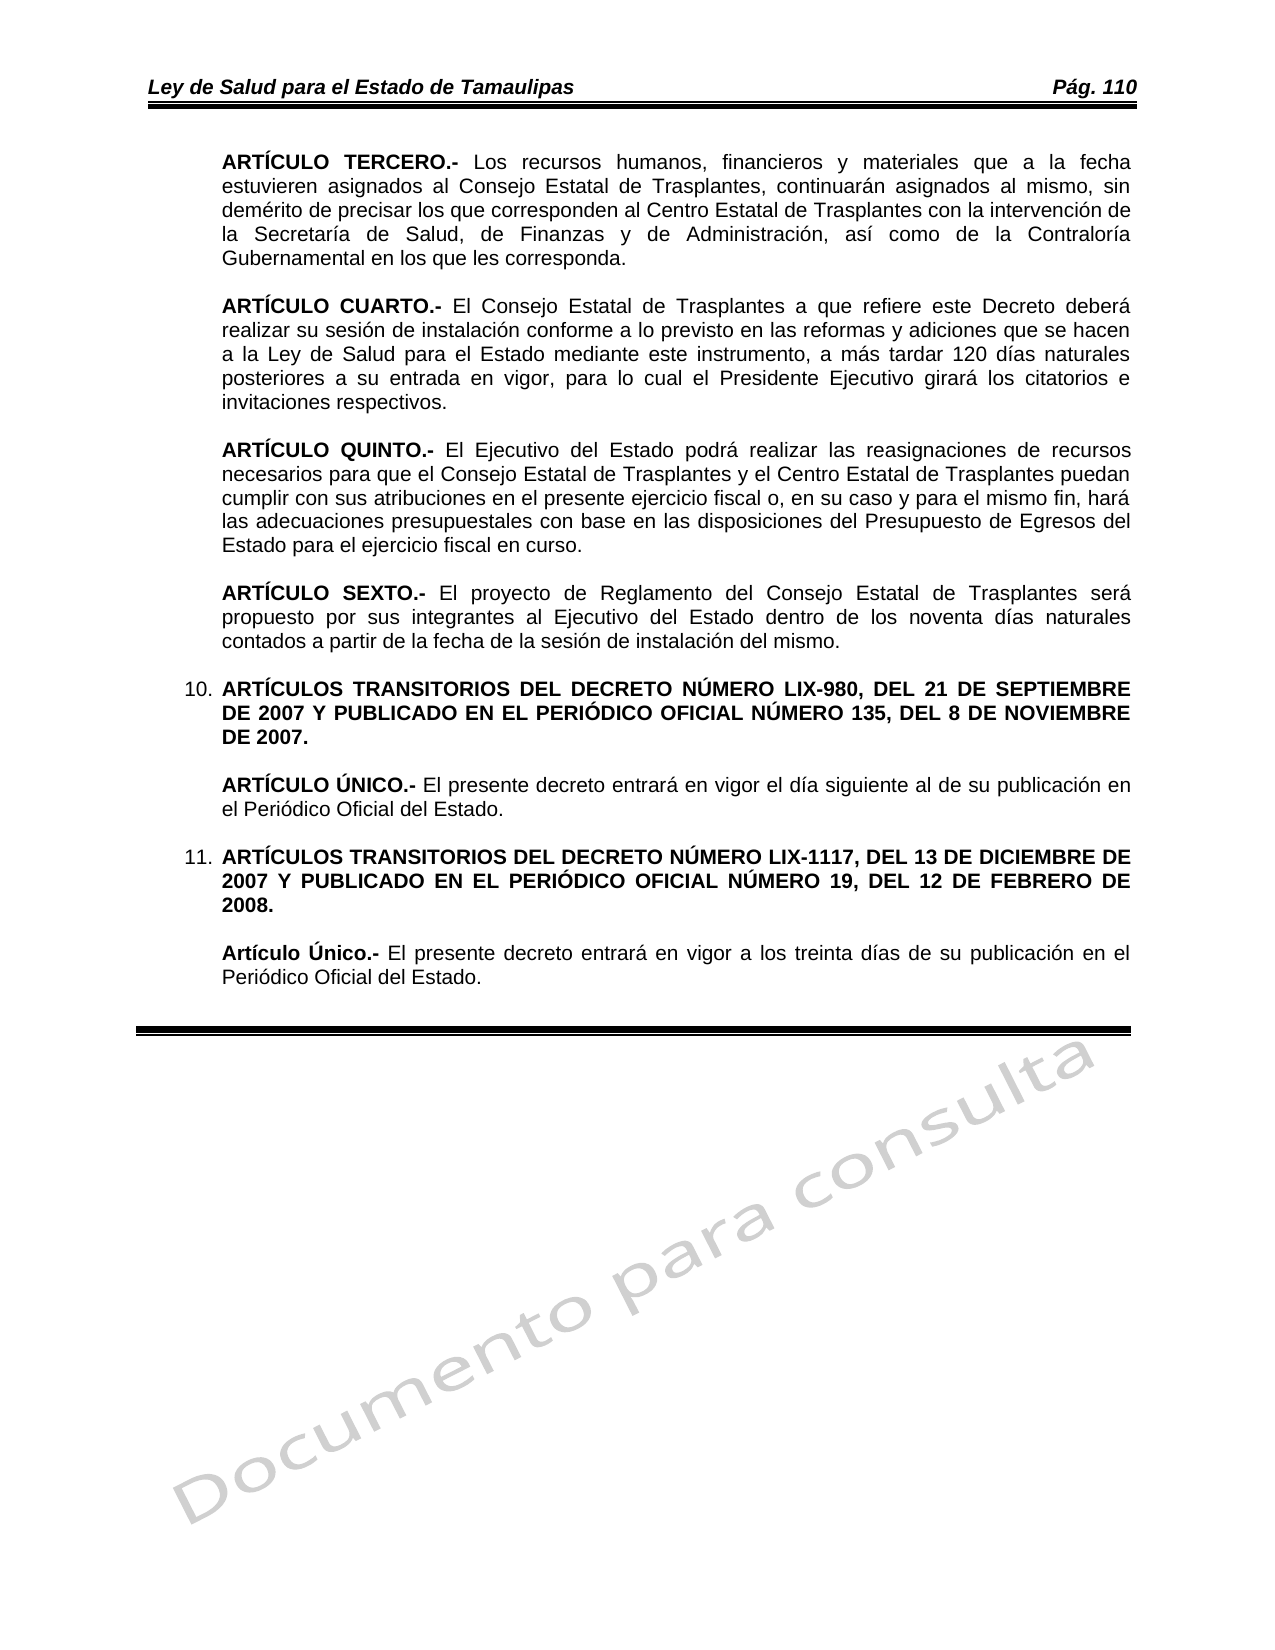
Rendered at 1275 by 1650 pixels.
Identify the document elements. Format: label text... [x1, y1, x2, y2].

text Artículo Único.- El presente decreto entrará en vigor a los treinta días de su publicación en el Periódico Oficial del Estado. [222, 941, 1132, 988]
list ARTÍCULOS TRANSITORIOS DEL DECRETO NÚMERO LIX-1117, DEL 13 DE DICIEMBRE DE 2007 Y PUBLICADO EN EL PERIÓDICO OFICIAL NÚMERO 19, DEL 12 DE FEBRERO DE 2008. [184, 845, 1132, 917]
text ARTÍCULO CUARTO.- El Consejo Estatal de Trasplantes a que refiere este Decreto deberá realizar su sesión de instalación conforme a lo previsto en las reformas y adiciones que se hacen a la Ley de Salud para el Estado mediante este instrumento, a más tardar 120 días naturales posteriores a su entrada en vigor, para lo cual el Presidente Ejecutivo girará los citatorios e invitaciones respectivos. [222, 294, 1132, 413]
text ARTÍCULO ÚNICO.- El presente decreto entrará en vigor el día siguiente al de su publicación en el Periódico Oficial del Estado. [222, 773, 1132, 821]
text ARTÍCULO QUINTO.- El Ejecutivo del Estado podrá realizar las reasignaciones de recursos necesarios para que el Consejo Estatal de Trasplantes y el Centro Estatal de Trasplantes puedan cumplir con sus atribuciones en el presente ejercicio fiscal o, en su caso y para el mismo fin, hará las adecuaciones presupuestales con base en las disposiciones del Presupuesto de Egresos del Estado para el ejercicio fiscal en curso. [222, 437, 1132, 557]
text ARTÍCULO TERCERO.- Los recursos humanos, financieros y materiales que a la fecha estuvieren asignados al Consejo Estatal de Trasplantes, continuarán asignados al mismo, sin demérito de precisar los que corresponden al Centro Estatal de Trasplantes con la intervención de la Secretaría de Salud, de Finanzas y de Administración, así como de la Contraloría Gubernamental en los que les corresponda. [222, 150, 1132, 270]
text ARTÍCULO SEXTO.- El proyecto de Reglamento del Consejo Estatal de Trasplantes será propuesto por sus integrantes al Ejecutivo del Estado dentro de los noventa días naturales contados a partir de la fecha de la sesión de instalación del mismo. [222, 581, 1132, 653]
list ARTÍCULOS TRANSITORIOS DEL DECRETO NÚMERO LIX-980, DEL 21 DE SEPTIEMBRE DE 2007 Y PUBLICADO EN EL PERIÓDICO OFICIAL NÚMERO 135, DEL 8 DE NOVIEMBRE DE 2007. [184, 677, 1132, 749]
